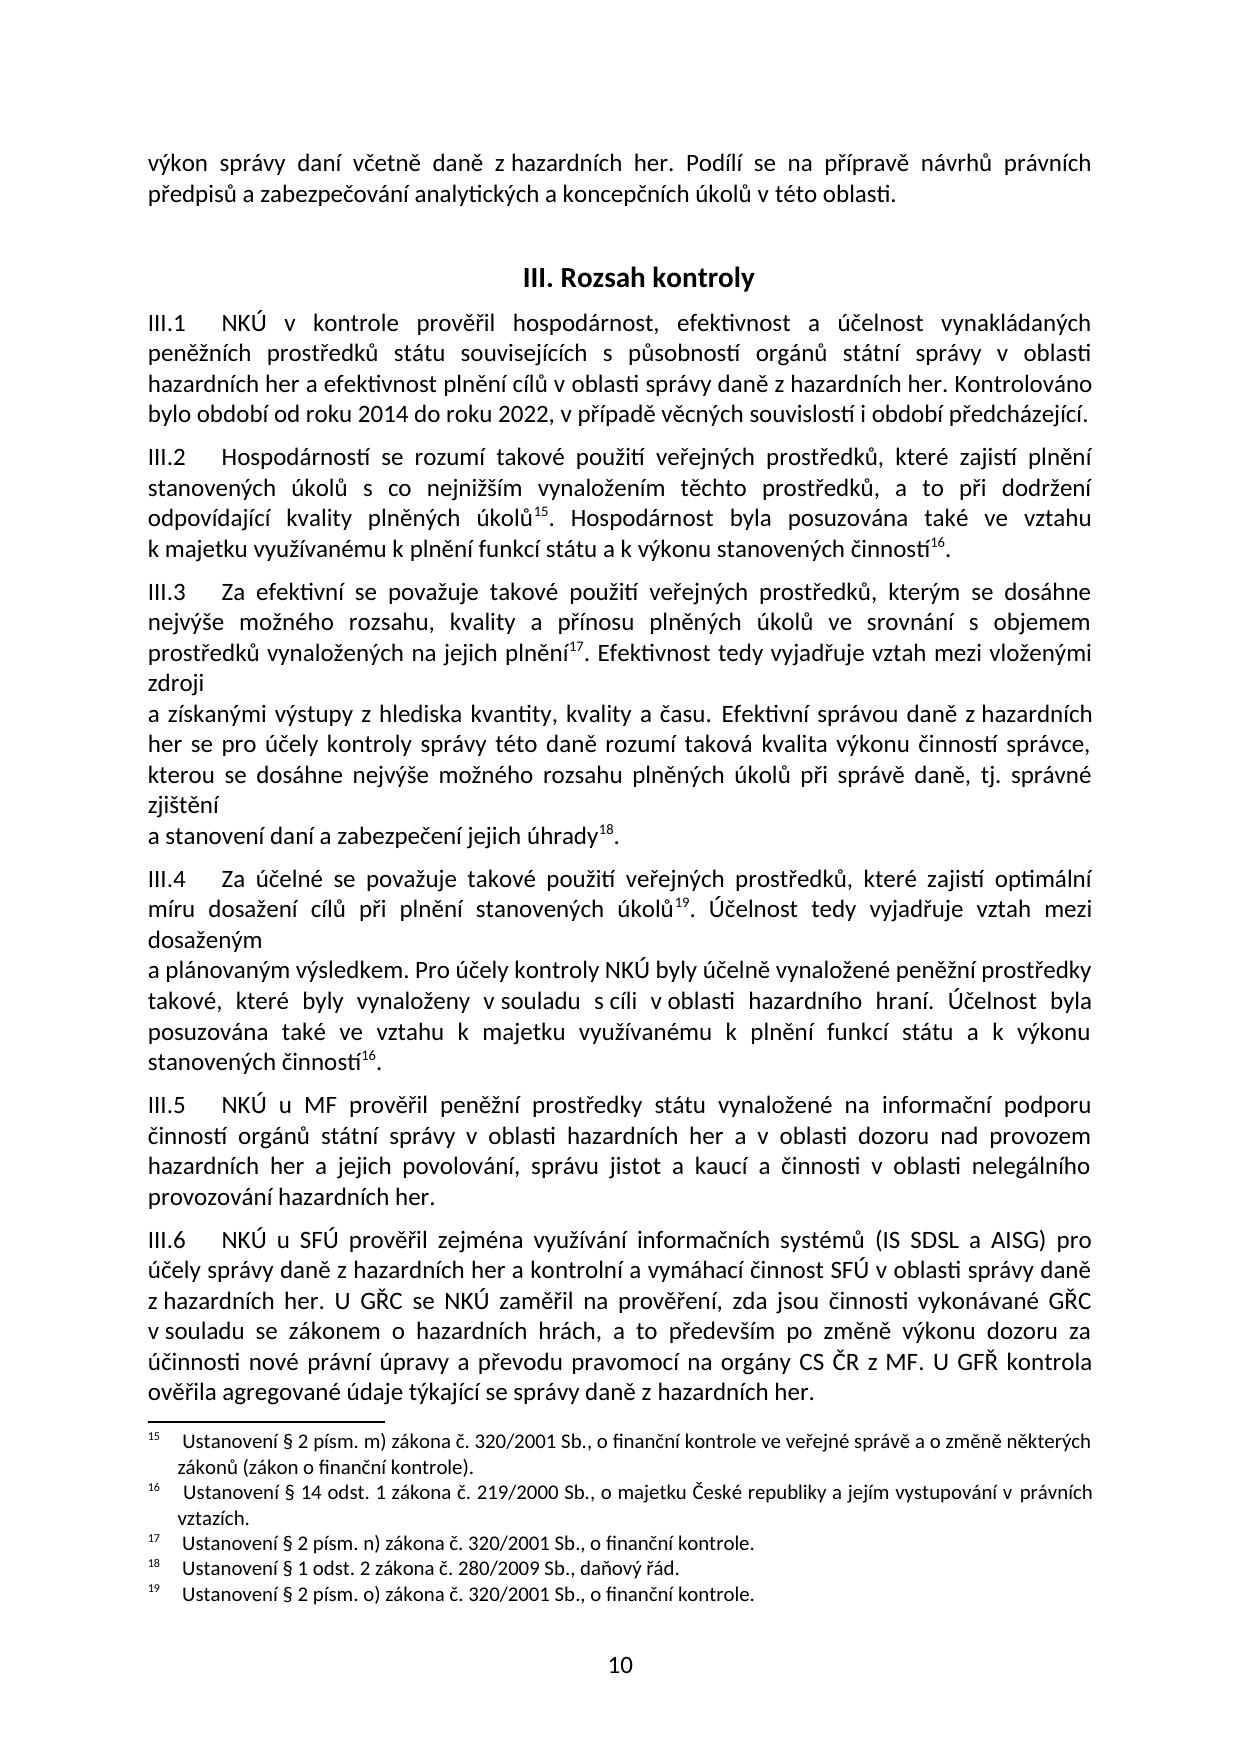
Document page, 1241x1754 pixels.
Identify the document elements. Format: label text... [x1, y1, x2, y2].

list NKÚ u SFÚ prověřil zejména využívání informačních systémů (IS SDSL a AISG) pro účely správy daně z hazardních her a kontrolní a vymáhací činnost SFÚ v oblasti správy daně z hazardních her. U GŘC se NKÚ zaměřil na prověření, zda jsou činnosti vykonávané GŘC v souladu se zákonem o hazardních hrách, a to především po změně výkonu dozoru za účinnosti nové právní úpravy a převodu pravomocí na orgány CS ČR z MF. U GFŘ kontrola ověřila agregované údaje týkající se správy daně z hazardních her. [148, 1224, 1093, 1407]
list Za účelné se považuje takové použití veřejných prostředků, které zajistí optimální míru dosažení cílů při plnění stanovených úkolů. Účelnost tedy vyjadřuje vztah mezi dosaženým a plánovaným výsledkem. Pro účely kontroly NKÚ byly účelně vynaložené peněžní prostředky takové, které byly vynaloženy v souladu s cíli v oblasti hazardního hraní. Účelnost byla posuzována také ve vztahu k majetku využívanému k plnění funkcí státu a k výkonu stanovených činností16. [148, 863, 1093, 1077]
subtitle Rozsah kontroly [185, 259, 1093, 294]
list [148, 148, 1093, 209]
list NKÚ v kontrole prověřil hospodárnost, efektivnost a účelnost vynakládaných peněžních prostředků státu souvisejících s působností orgánů státní správy v oblasti hazardních her a efektivnost plnění cílů v oblasti správy daně z hazardních her. Kontrolováno bylo období od roku 2014 do roku 2022, v případě věcných souvislostí i období předcházející. [148, 307, 1093, 429]
list Za efektivní se považuje takové použití veřejných prostředků, kterým se dosáhne nejvýše možného rozsahu, kvality a přínosu plněných úkolů ve srovnání s objemem prostředků vynaložených na jejich plnění. Efektivnost tedy vyjadřuje vztah mezi vloženými zdroji a získanými výstupy z hlediska kvantity, kvality a času. Efektivní správou daně z hazardních her se pro účely kontroly správy této daně rozumí taková kvalita výkonu činností správce, kterou se dosáhne nejvýše možného rozsahu plněných úkolů při správě daně, tj. správné zjištění a stanovení daní a zabezpečení jejich úhrady. [148, 576, 1093, 851]
list NKÚ u MF prověřil peněžní prostředky státu vynaložené na informační podporu činností orgánů státní správy v oblasti hazardních her a v oblasti dozoru nad provozem hazardních her a jejich povolování, správu jistot a kaucí a činnosti v oblasti nelegálního provozování hazardních her. [148, 1089, 1093, 1211]
list Hospodárností se rozumí takové použití veřejných prostředků, které zajistí plnění stanovených úkolů s co nejnižším vynaložením těchto prostředků, a to při dodržení odpovídající kvality plněných úkolů. Hospodárnost byla posuzována také ve vztahu k majetku využívanému k plnění funkcí státu a k výkonu stanovených činností. [148, 441, 1093, 563]
